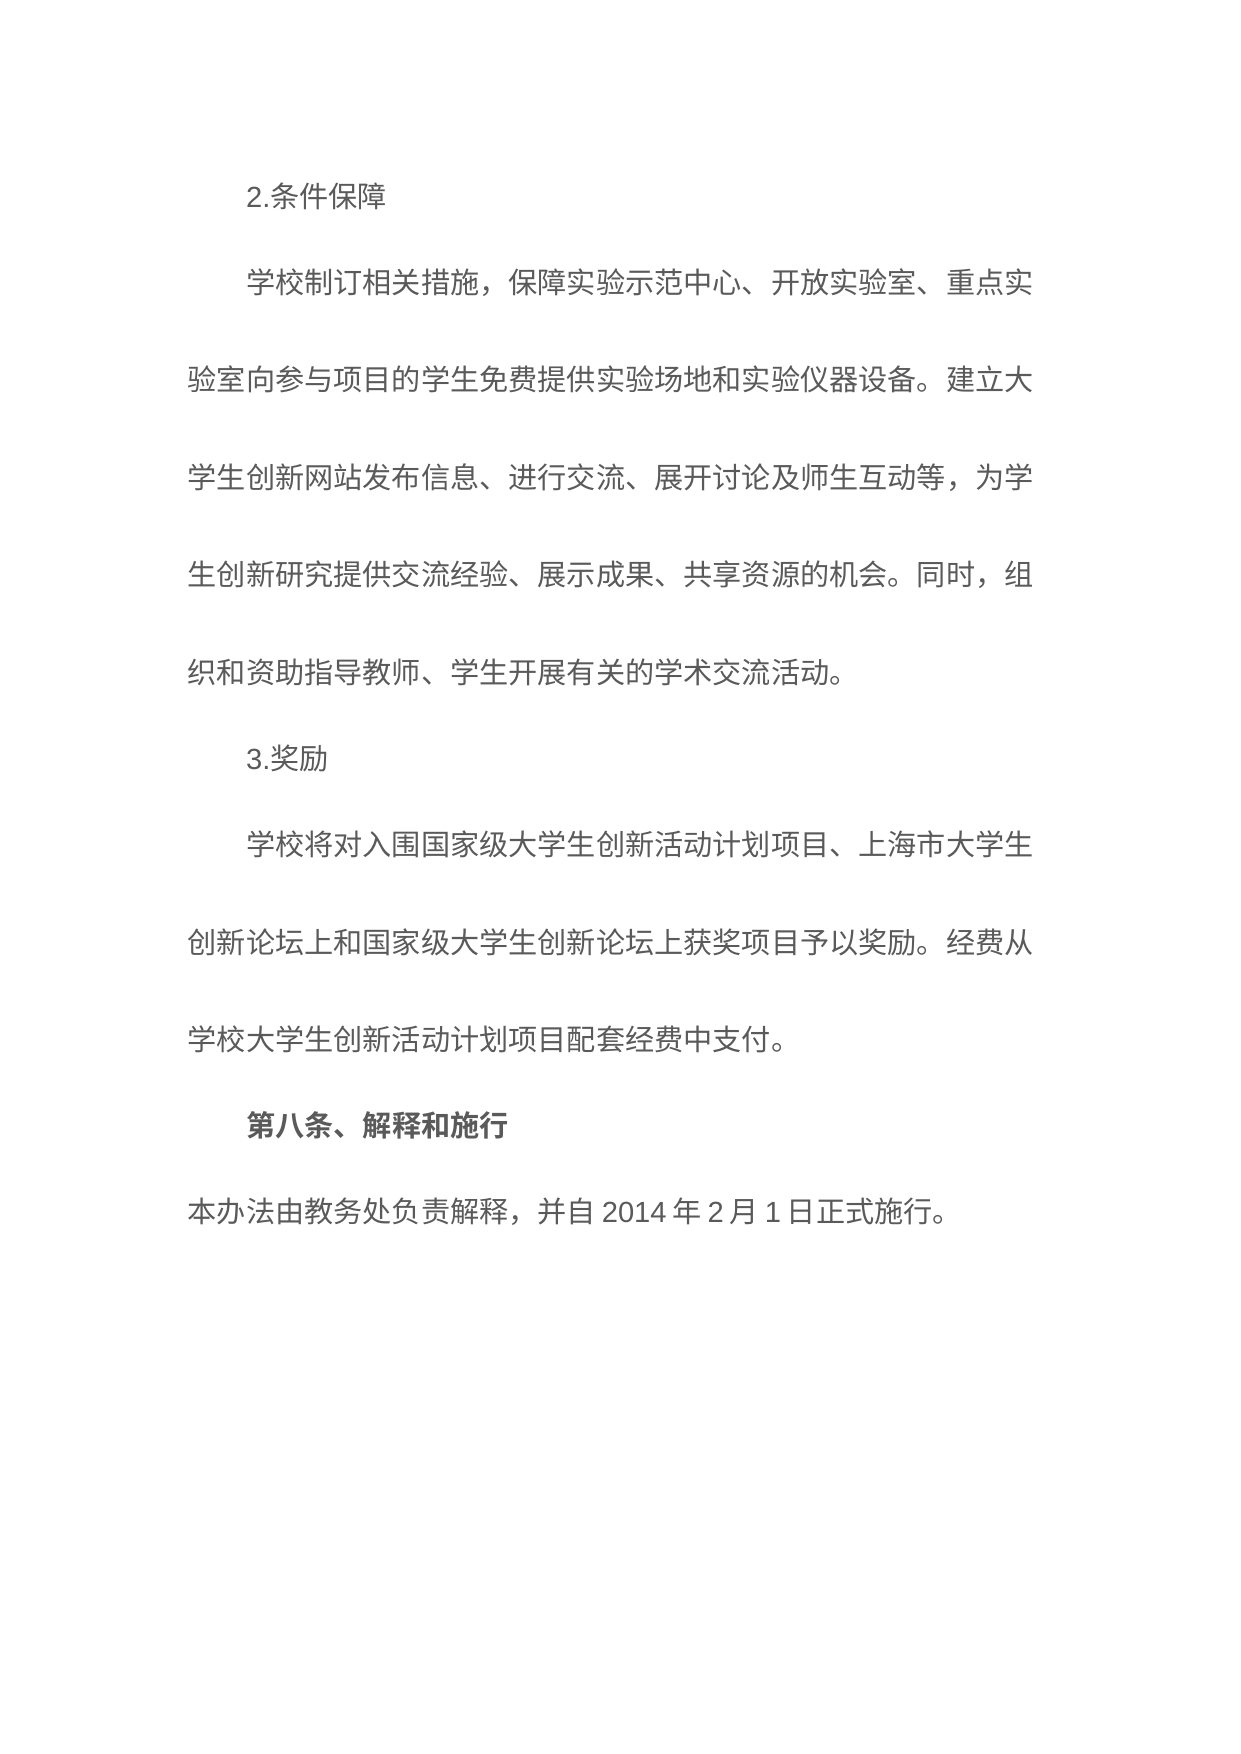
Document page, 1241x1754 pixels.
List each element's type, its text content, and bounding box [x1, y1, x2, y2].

text 学校将对入围国家级大学生创新活动计划项目、上海市大学生创新论坛上和国家级大学生创新论坛上获奖项目予以奖励。经费从学校大学生创新活动计划项目配套经费中支付。 [187, 810, 1053, 1070]
text 第八条、解释和施行 [187, 1092, 1053, 1157]
text 学校制订相关措施，保障实验示范中心、开放实验室、重点实验室向参与项目的学生免费提供实验场地和实验仪器设备。建立大学生创新网站发布信息、进行交流、展开讨论及师生互动等，为学生创新研究提供交流经验、展示成果、共享资源的机会。同时，组织和资助指导教师、学生开展有关的学术交流活动。 [187, 248, 1053, 703]
text 2.条件保障 [187, 162, 1053, 227]
text 3.奖励 [187, 724, 1053, 789]
text 本办法由教务处负责解释，并自2014年2月1日正式施行。 [187, 1178, 1053, 1243]
